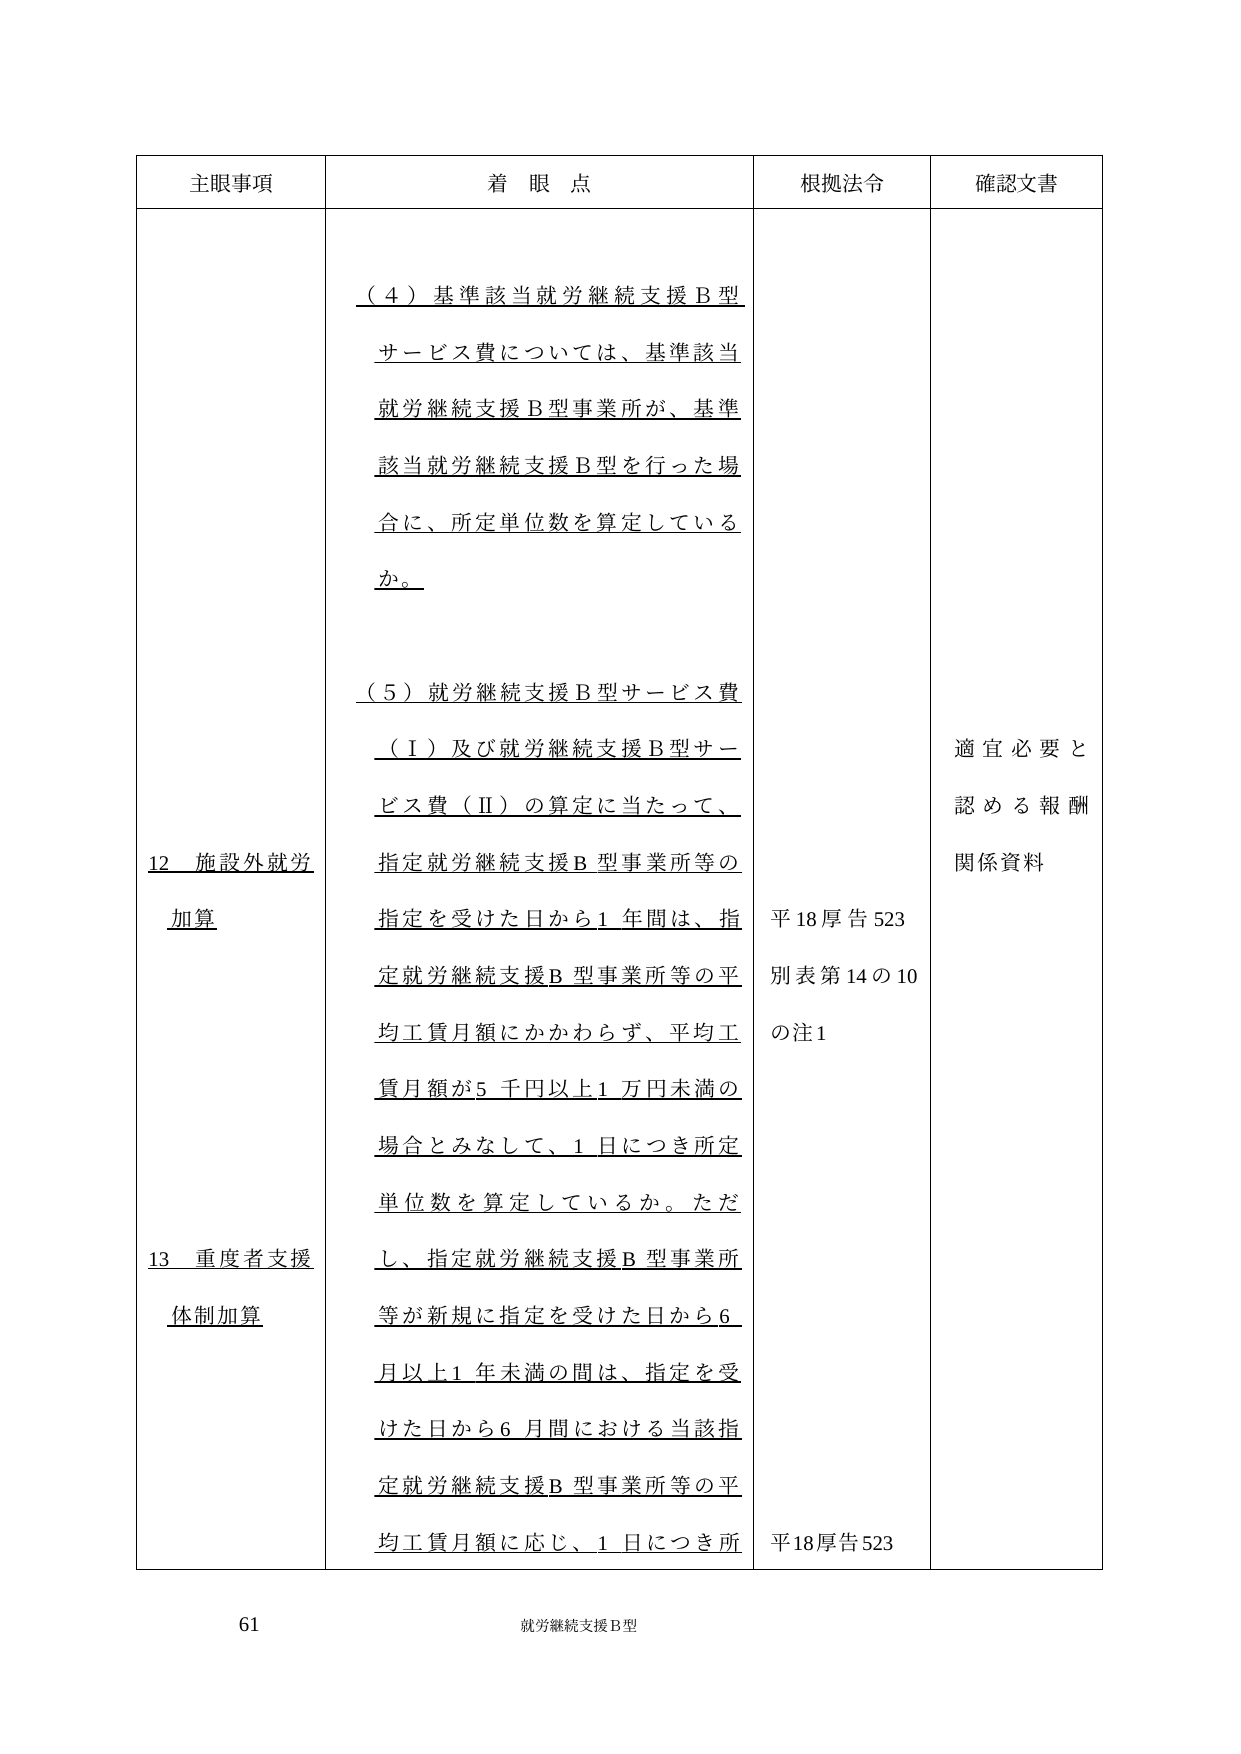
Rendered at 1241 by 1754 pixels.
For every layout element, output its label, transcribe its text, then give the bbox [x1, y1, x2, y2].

table_header 着 眼 点 [326, 156, 753, 208]
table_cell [754, 209, 930, 1569]
table_header 確認文書 [931, 156, 1102, 208]
table_header 主眼事項 [137, 156, 325, 208]
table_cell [137, 209, 325, 1569]
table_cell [326, 209, 753, 1569]
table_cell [931, 209, 1102, 1569]
table_header 根拠法令 [754, 156, 930, 208]
